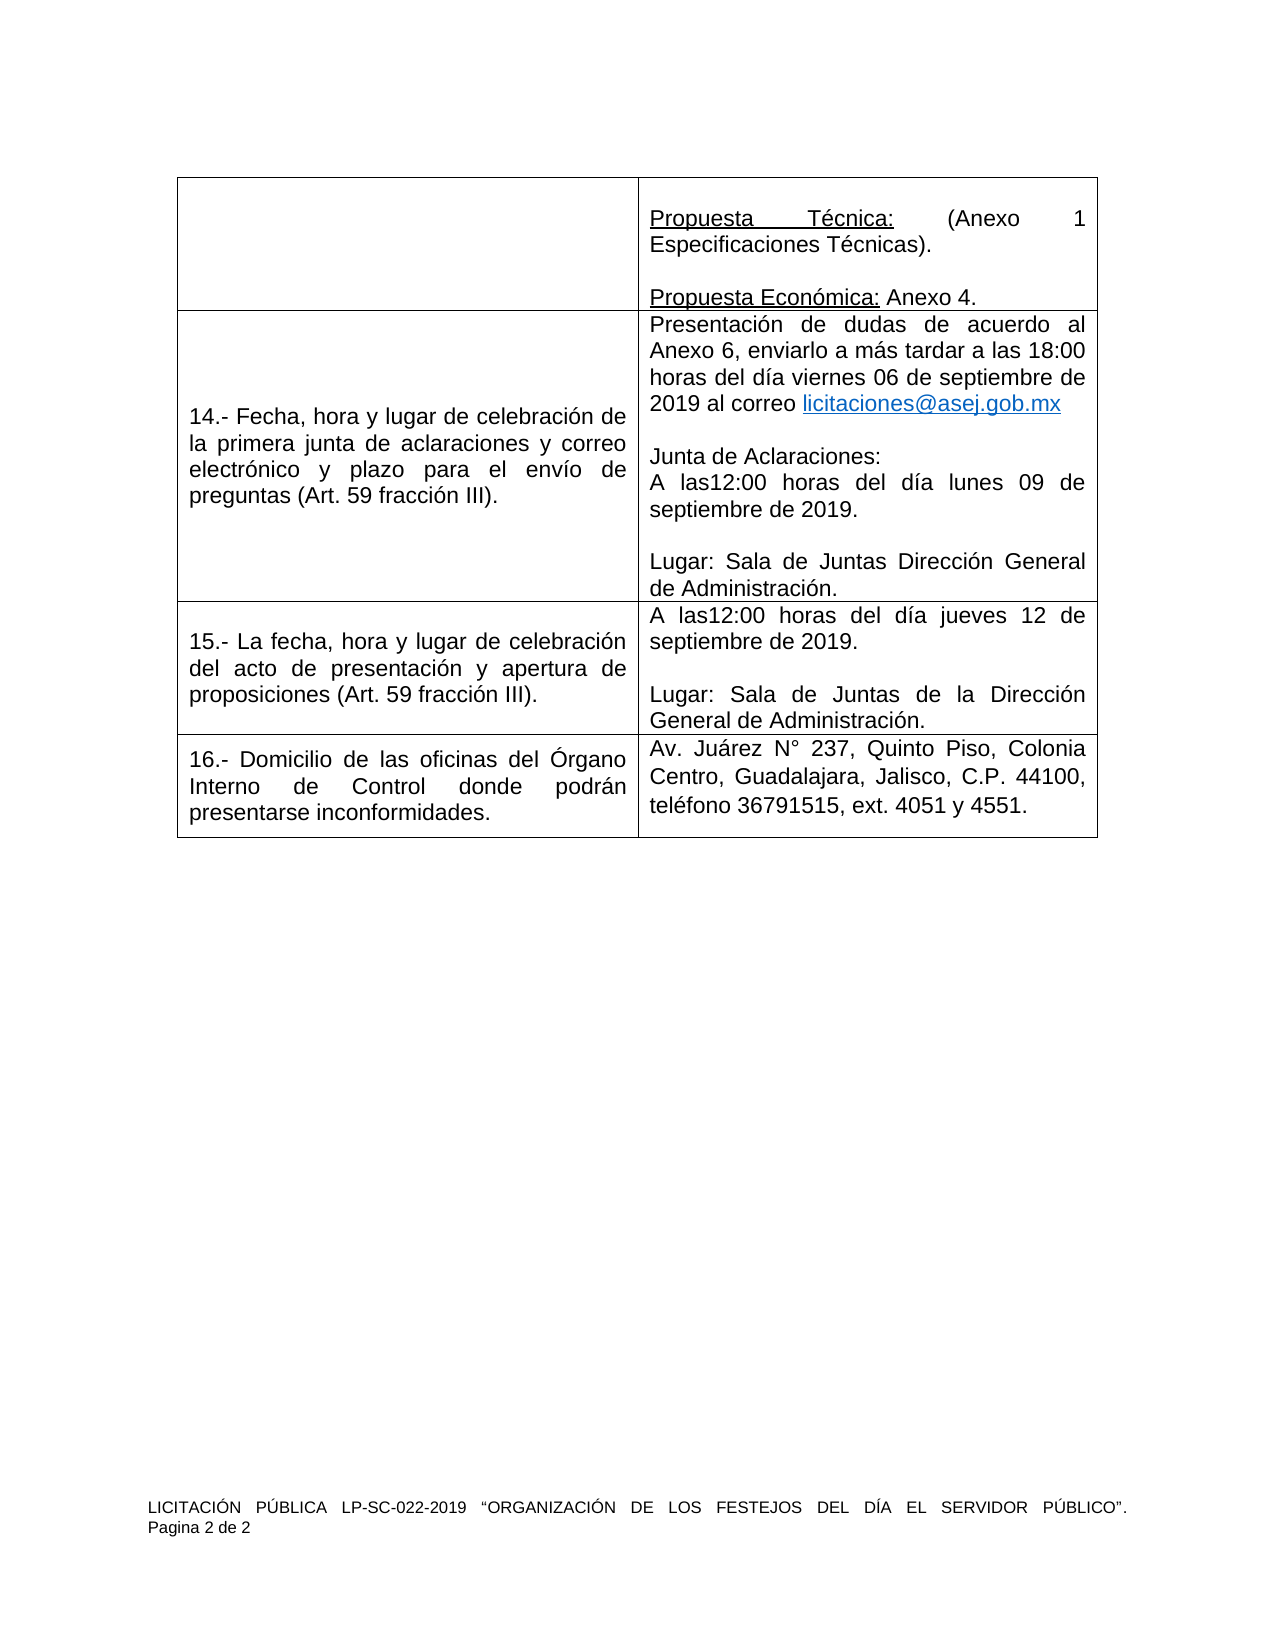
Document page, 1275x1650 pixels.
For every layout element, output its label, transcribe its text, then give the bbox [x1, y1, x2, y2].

table_cell 15.- La fecha, hora y lugar de celebración del acto de presentación y apertura de proposiciones (Art. 59 fracción III). [178, 602, 638, 734]
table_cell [639, 178, 1097, 310]
table_cell Presentación de dudas de acuerdo al Anexo 6, enviarlo a más tardar a las 18:00 horas del día viernes 06 de septiembre de 2019 al correo licitaciones@asej.gob.mx Junta de Aclaraciones: A las12:00 horas del día lunes 09 de septiembre de 2019. Lugar: Sala de Juntas Dirección General de Administración. [639, 311, 1097, 601]
table_cell 16.- Domicilio de las oficinas del Órgano Interno de Control donde podrán presentarse inconformidades. [178, 735, 638, 837]
table_cell A las12:00 horas del día jueves 12 de septiembre de 2019. Lugar: Sala de Juntas de la Dirección General de Administración. [639, 602, 1097, 734]
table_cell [178, 178, 638, 310]
table_cell Av. Juárez N° 237, Quinto Piso, Colonia Centro, Guadalajara, Jalisco, C.P. 44100, teléfono 36791515, ext. 4051 y 4551. [639, 735, 1097, 837]
table_cell 14.- Fecha, hora y lugar de celebración de la primera junta de aclaraciones y correo electrónico y plazo para el envío de preguntas (Art. 59 fracción III). [178, 311, 638, 601]
